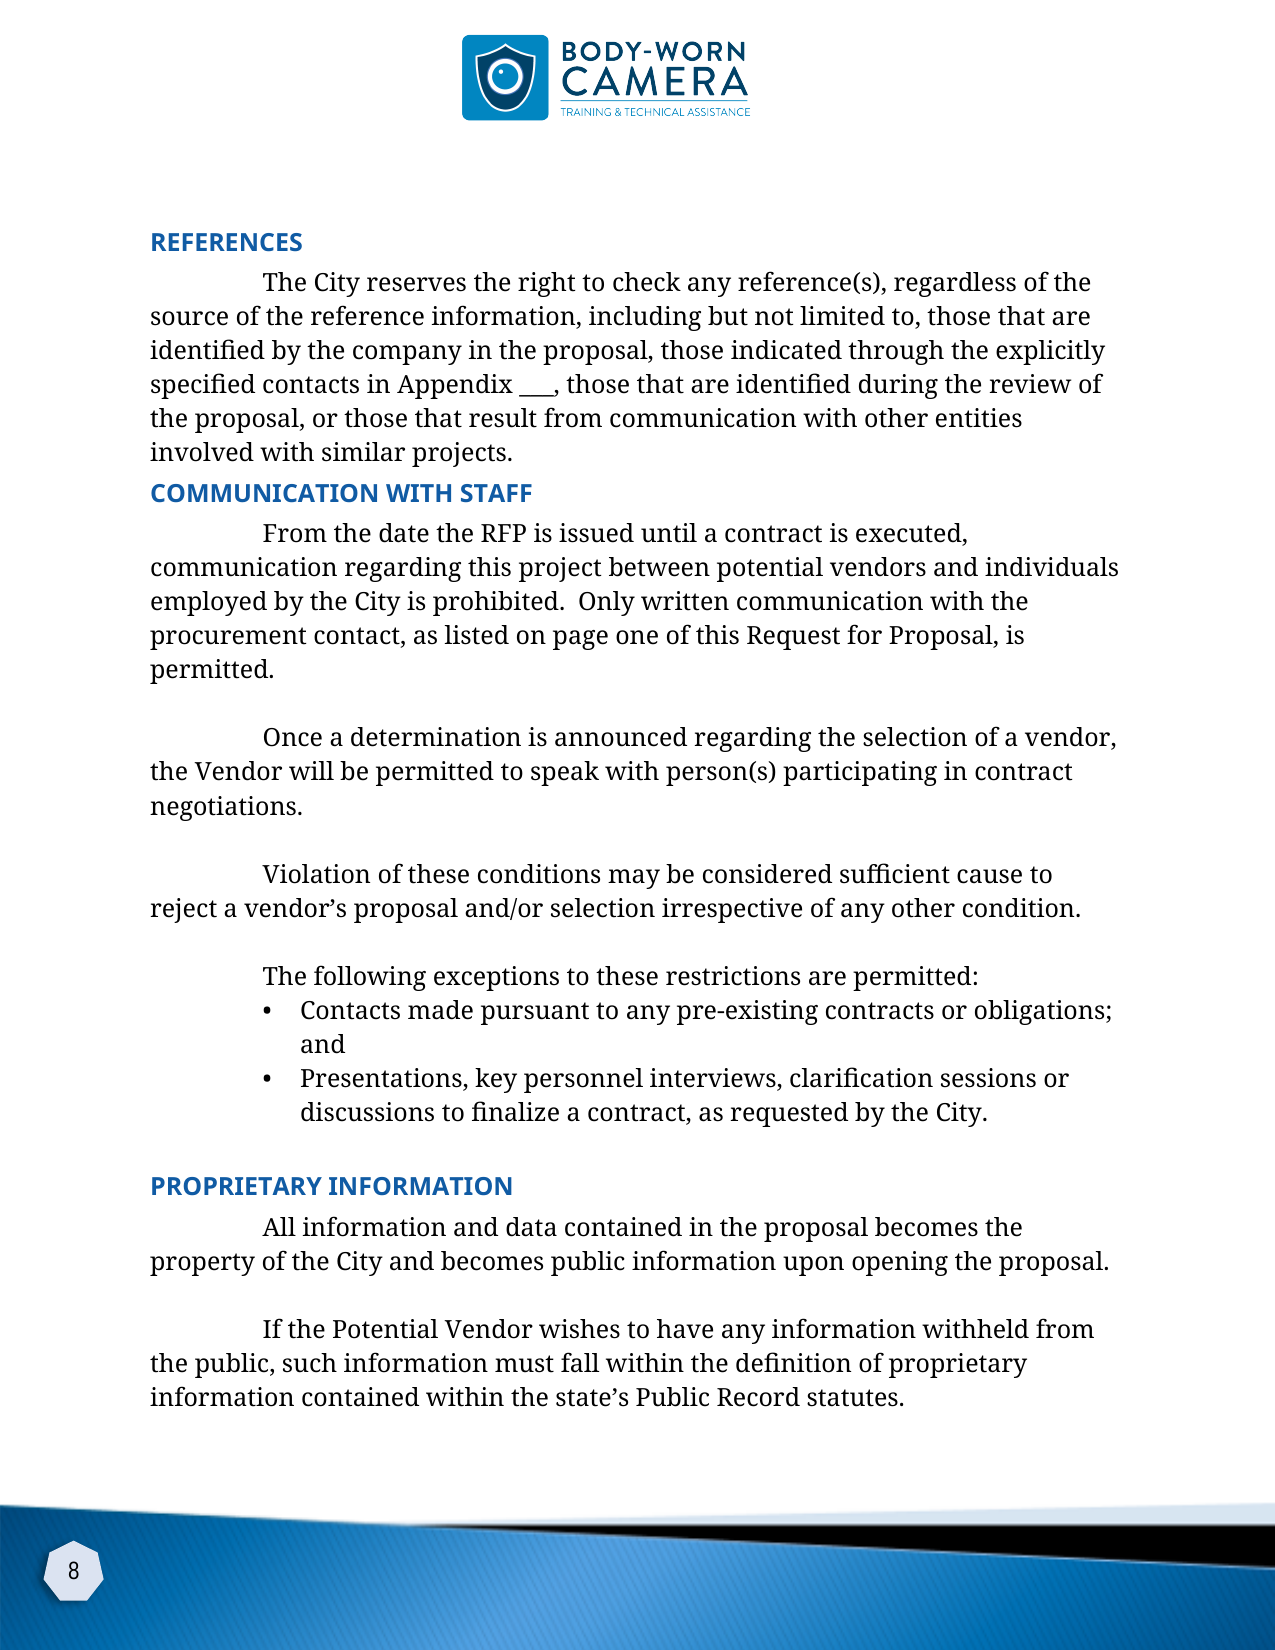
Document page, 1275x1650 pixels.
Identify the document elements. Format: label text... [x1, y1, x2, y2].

text Violation of these conditions may be considered sufficient cause to reject a vendor’s proposal and/or selection irrespective of any other condition. [150, 856, 1125, 924]
text The following exceptions to these restrictions are permitted: [150, 958, 1125, 992]
list Contacts made pursuant to any pre-existing contracts or obligations; and [262, 992, 1125, 1061]
subtitle REFERENCES [150, 224, 1125, 258]
subtitle COMMUNICATION WITH STAFF [150, 475, 1125, 509]
list Presentations, key personnel interviews, clarification sessions or discussions to finalize a contract, as requested by the City. [262, 1061, 1125, 1129]
text All information and data contained in the proposal becomes the property of the City and becomes public information upon opening the proposal. [150, 1209, 1125, 1277]
text Once a determination is announced regarding the selection of a vendor, the Vendor will be permitted to speak with person(s) participating in contract negotiations. [150, 720, 1125, 822]
text If the Potential Vendor wishes to have any information withheld from the public, such information must fall within the definition of proprietary information contained within the state’s Public Record statutes. [150, 1312, 1125, 1414]
text From the date the RFP is issued until a contract is executed, communication regarding this project between potential vendors and individuals employed by the City is prohibited. Only written communication with the procurement contact, as listed on page one of this Request for Proposal, is permitted. [150, 516, 1125, 686]
text The City reserves the right to check any reference(s), regardless of the source of the reference information, including but not limited to, those that are identified by the company in the proposal, those indicated through the explicitly specified contacts in Appendix ___, those that are identified during the review of the proposal, or those that result from communication with other entities involved with similar projects. [150, 265, 1125, 469]
picture [0, 0, 1275, 1650]
subtitle PROPRIETARY INFORMATION [150, 1169, 1125, 1203]
